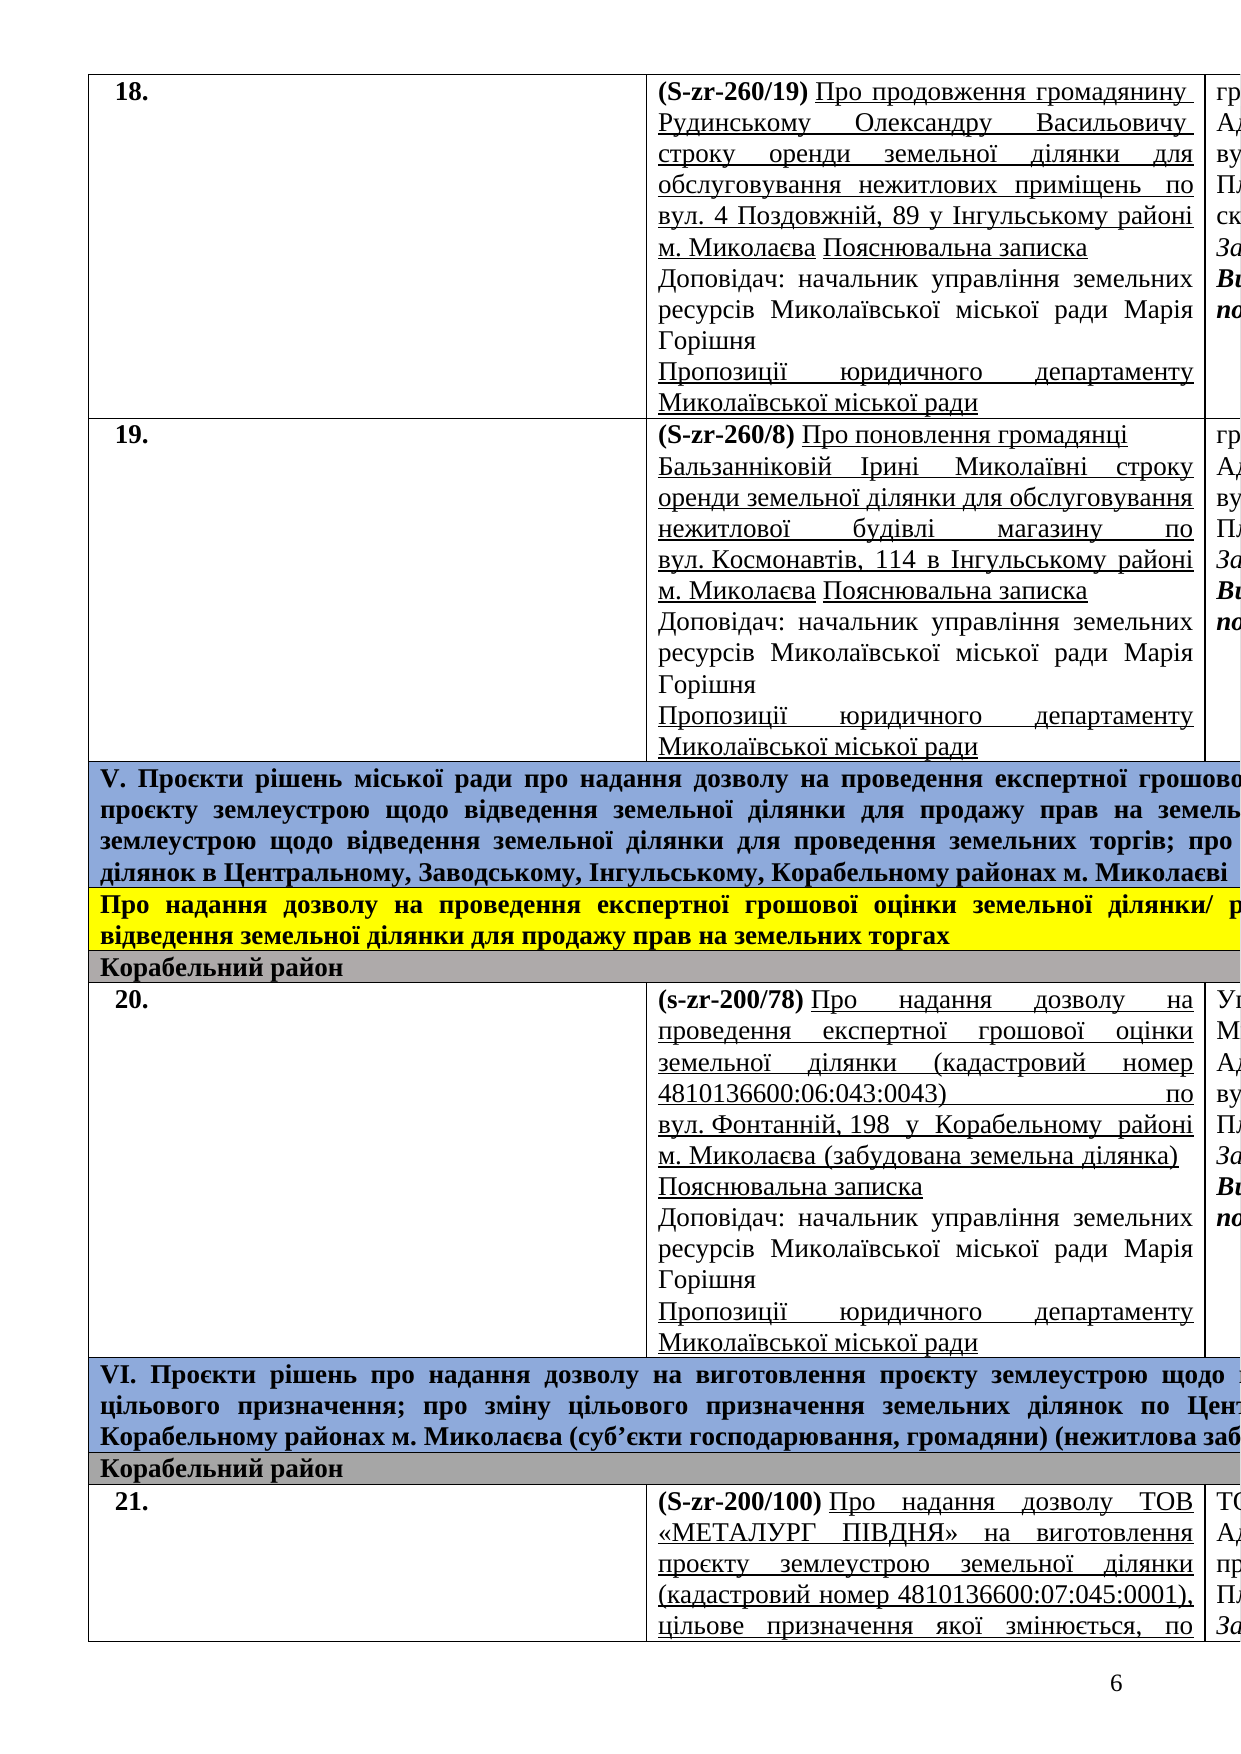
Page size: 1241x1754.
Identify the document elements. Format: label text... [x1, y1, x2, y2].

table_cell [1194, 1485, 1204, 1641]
table_cell VІ. Проєкти рішень про надання дозволу на виготовлення проєкту землеустрою щодо відведення земельної ділянки зі зміною цільового призначення; про зміну цільового призначення земельних ділянок по Центральному, Заводському, Інгульському, Корабельному районах м. Миколаєва (суб’єкти господарювання, громадяни) (нежитлова забудова) [89, 1358, 1240, 1452]
table_cell гр. Рудинському О. В. Адреса ділянки: вул. 4 Поздовжня, 89 Площа: 1136 кв.м (розмір ідеальної частки складає 659/1000, що становить 748,6 кв.м) Забудована Висновок ПК: погоджено [1206, 75, 1240, 417]
table_cell [89, 983, 646, 1357]
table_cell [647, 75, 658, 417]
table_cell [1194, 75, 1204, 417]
table_cell Корабельний район [89, 951, 1240, 982]
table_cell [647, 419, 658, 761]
table_cell V. Проєкти рішень міської ради про надання дозволу на проведення експертної грошової оцінки земельної ділянки/розроблення проєкту землеустрою щодо відведення земельної ділянки для продажу прав на земельних торгах; про затвердження проєкту землеустрою щодо відведення земельної ділянки для проведення земельних торгів; про продаж (відмову в продажу) земельних ділянок в Центральному, Заводському, Інгульському, Корабельному районах м. Миколаєві [89, 762, 1240, 887]
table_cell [1206, 1485, 1240, 1641]
table_cell Корабельний район [89, 1453, 1240, 1484]
table_cell [89, 1485, 646, 1641]
table_cell [89, 75, 646, 417]
table_cell (s-zr-200/78) Про надання дозволу на проведення експертної грошової оцінки земельної ділянки (кадастровий номер 4810136600:06:043:0043) по вул. Фонтанній, 198 у Корабельному районі м. Миколаєва (забудована земельна ділянка) Пояснювальна записка Доповідач: начальник управління земельних ресурсів Миколаївської міської ради Марія Горішня Пропозиції юридичного департаменту Миколаївської міської ради [647, 983, 1204, 1357]
table_cell Про надання дозволу на проведення експертної грошової оцінки земельної ділянки/ розроблення проєкту землеустрою щодо відведення земельної ділянки для продажу прав на земельних торгах [89, 888, 1240, 950]
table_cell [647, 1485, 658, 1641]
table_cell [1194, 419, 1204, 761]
table_cell [89, 419, 646, 761]
table_cell Управлінню земельних ресурсів Миколаївської міської ради Адреса ділянки: вул. Фонтанна, 198 Площа: 16750 кв.м Забудована Висновок ПК: погоджено [1206, 983, 1240, 1357]
table_cell гр. Бальзанніковій І. М. Адреса ділянки: вул. Космонавтів, 114 Площа: 466 кв.м Забудована Висновок ПК: погоджено [1206, 419, 1240, 761]
